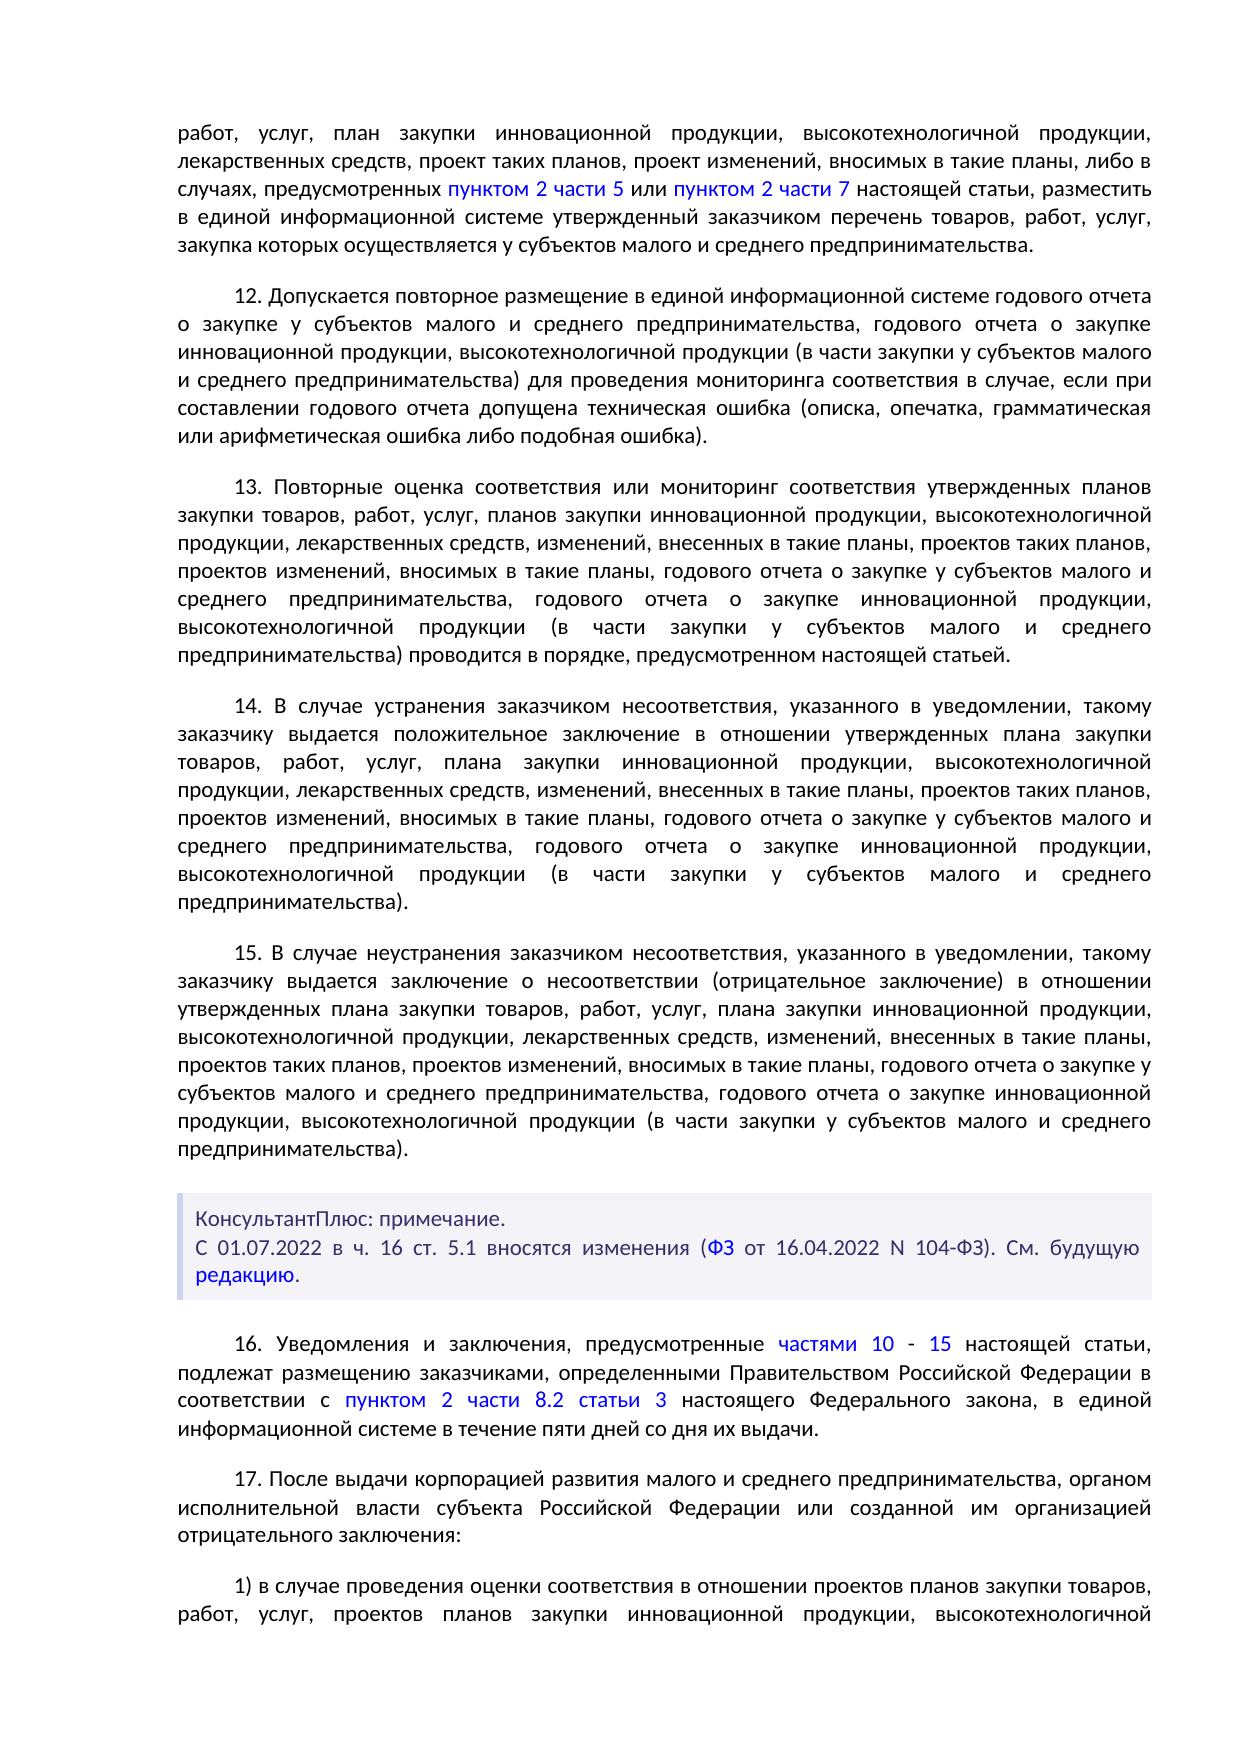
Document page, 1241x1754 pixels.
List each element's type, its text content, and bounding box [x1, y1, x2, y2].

text 12. Допускается повторное размещение в единой информационной системе годового отчета о закупке у субъектов малого и среднего предпринимательства, годового отчета о закупке инновационной продукции, высокотехнологичной продукции (в части закупки у субъектов малого и среднего предпринимательства) для проведения мониторинга соответствия в случае, если при составлении годового отчета допущена техническая ошибка (описка, опечатка, грамматическая или арифметическая ошибка либо подобная ошибка). [177, 281, 1152, 449]
text 17. После выдачи корпорацией развития малого и среднего предпринимательства, органом исполнительной власти субъекта Российской Федерации или созданной им организацией отрицательного заключения: [177, 1464, 1152, 1549]
table_header [1140, 1193, 1152, 1300]
table_header [183, 1193, 195, 1300]
text 14. В случае устранения заказчиком несоответствия, указанного в уведомлении, такому заказчику выдается положительное заключение в отношении утвержденных плана закупки товаров, работ, услуг, плана закупки инновационной продукции, высокотехнологичной продукции, лекарственных средств, изменений, внесенных в такие планы, проектов таких планов, проектов изменений, вносимых в такие планы, годового отчета о закупке у субъектов малого и среднего предпринимательства, годового отчета о закупке инновационной продукции, высокотехнологичной продукции (в части закупки у субъектов малого и среднего предпринимательства). [177, 691, 1152, 915]
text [177, 1572, 1152, 1628]
text 13. Повторные оценка соответствия или мониторинг соответствия утвержденных планов закупки товаров, работ, услуг, планов закупки инновационной продукции, высокотехнологичной продукции, лекарственных средств, изменений, внесенных в такие планы, проектов таких планов, проектов изменений, вносимых в такие планы, годового отчета о закупке у субъектов малого и среднего предпринимательства, годового отчета о закупке инновационной продукции, высокотехнологичной продукции (в части закупки у субъектов малого и среднего предпринимательства) проводится в порядке, предусмотренном настоящей статьей. [177, 472, 1152, 668]
text 16. Уведомления и заключения, предусмотренные частями 10 - 15 настоящей статьи, подлежат размещению заказчиками, определенными Правительством Российской Федерации в соответствии с пунктом 2 части 8.2 статьи 3 настоящего Федерального закона, в единой информационной системе в течение пяти дней со дня их выдачи. [177, 1329, 1152, 1442]
table_header [177, 1193, 183, 1300]
text 15. В случае неустранения заказчиком несоответствия, указанного в уведомлении, такому заказчику выдается заключение о несоответствии (отрицательное заключение) в отношении утвержденных плана закупки товаров, работ, услуг, плана закупки инновационной продукции, высокотехнологичной продукции, лекарственных средств, изменений, внесенных в такие планы, проектов таких планов, проектов изменений, вносимых в такие планы, годового отчета о закупке у субъектов малого и среднего предпринимательства, годового отчета о закупке инновационной продукции, высокотехнологичной продукции (в части закупки у субъектов малого и среднего предпринимательства). [177, 938, 1152, 1162]
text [177, 118, 1152, 258]
table_header КонсультантПлюс: примечание. С 01.07.2022 в ч. 16 ст. 5.1 вносятся изменения (ФЗ от 16.04.2022 N 104-ФЗ). См. будущую редакцию. [195, 1193, 1140, 1300]
